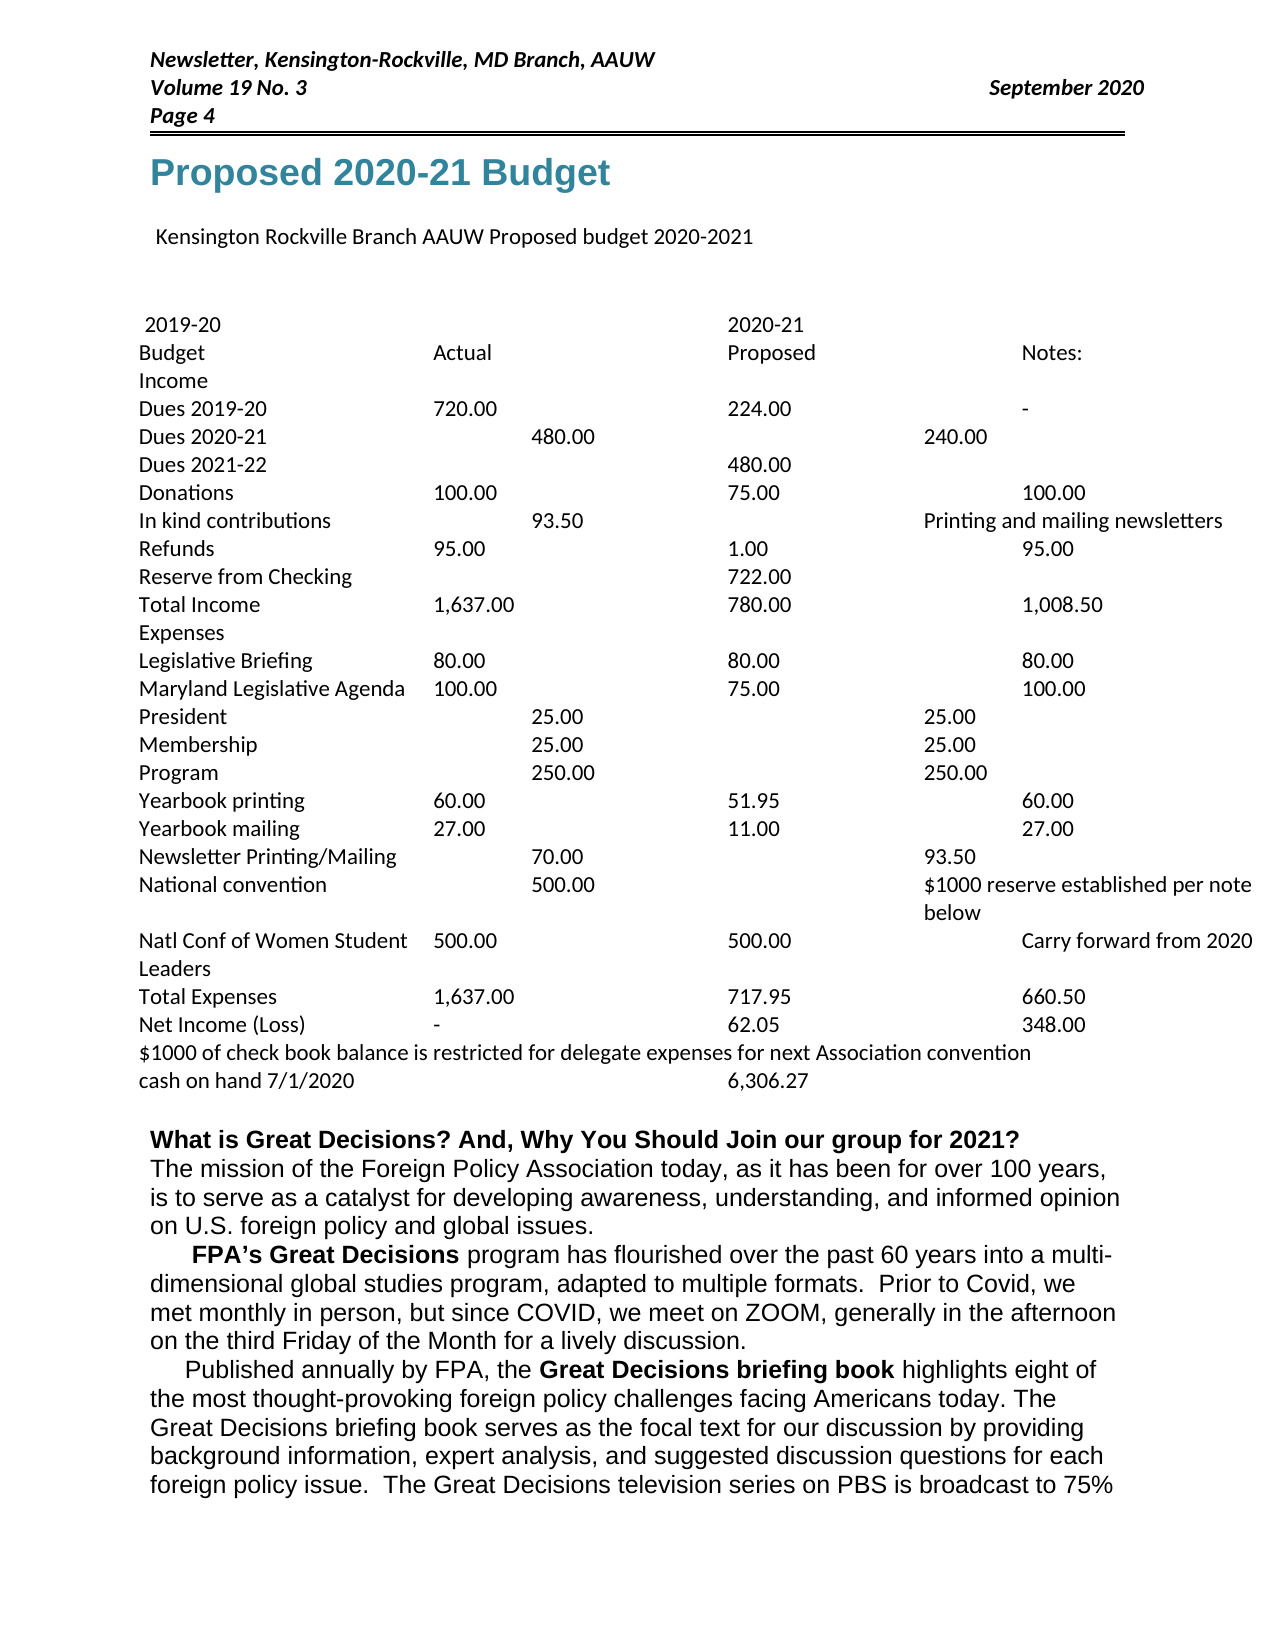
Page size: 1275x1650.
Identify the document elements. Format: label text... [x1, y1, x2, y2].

table_cell Legislative Briefing [128, 646, 422, 674]
table_cell 250.00 [912, 758, 1275, 786]
table_cell 11.00 [716, 814, 1010, 842]
text FPA’s Great Decisions program has flourished over the past 60 years into a multi-dimensional global studies program, adapted to multiple formats. Prior to Covid, we met monthly in person, but since COVID, we meet on ZOOM, generally in the afternoon on the third Friday of the Month for a lively discussion. [150, 1240, 1125, 1355]
table_cell 1,637.00 [422, 983, 716, 1011]
text What is Great Decisions? And, Why You Should Join our group for 2021? [150, 1125, 1125, 1154]
table_cell Dues 2019-20 [128, 394, 422, 422]
table_cell Yearbook printing [128, 786, 422, 814]
table_cell Donations [128, 478, 422, 506]
table_cell 25.00 [520, 730, 912, 758]
table_cell 93.50 [912, 843, 1275, 870]
table_cell Yearbook mailing [128, 814, 422, 842]
table_cell Net Income (Loss) [128, 1011, 422, 1038]
table_cell 100.00 [1010, 674, 1275, 702]
text Proposed 2020-21 Budget [150, 150, 1125, 193]
table_cell 720.00 [422, 394, 716, 422]
table_cell 500.00 [520, 870, 912, 926]
table_cell 500.00 [716, 926, 1010, 982]
table_cell Notes: [1010, 338, 1275, 366]
table_cell 100.00 [422, 674, 716, 702]
table_cell 1.00 [716, 534, 1010, 562]
table_cell 717.95 [716, 983, 1010, 1011]
table_cell - [422, 1011, 716, 1038]
table_cell cash on hand 7/1/2020 [128, 1067, 716, 1094]
table_cell Total Income [128, 590, 422, 618]
table_cell Natl Conf of Women Student Leaders [128, 926, 422, 982]
table_cell Proposed [716, 338, 1010, 366]
table_cell Reserve from Checking [128, 562, 716, 590]
table_cell 93.50 [520, 506, 912, 534]
table_cell President [128, 702, 520, 730]
table_cell $1000 reserve established per note below [912, 870, 1275, 926]
table_cell 27.00 [422, 814, 716, 842]
table_cell Printing and mailing newsletters [912, 506, 1275, 534]
table_cell Income [128, 366, 1275, 394]
table_cell In kind contributions [128, 506, 520, 534]
table_cell Dues 2020-21 [128, 422, 520, 450]
table_cell 62.05 [716, 1011, 1010, 1038]
table_cell Newsletter Printing/Mailing [128, 843, 520, 870]
table_cell 25.00 [520, 702, 912, 730]
table_cell 660.50 [1010, 983, 1275, 1011]
table_cell 95.00 [422, 534, 716, 562]
table_cell 6,306.27 [716, 1067, 1275, 1094]
table_cell Carry forward from 2020 [1010, 926, 1275, 982]
table_cell 480.00 [520, 422, 912, 450]
table_cell Expenses [128, 618, 1275, 646]
table_cell 1,008.50 [1010, 590, 1275, 618]
table_cell 250.00 [520, 758, 912, 786]
text Kensington Rockville Branch AAUW Proposed budget 2020-2021 [150, 222, 1125, 250]
table_cell Program [128, 758, 520, 786]
table_cell 80.00 [716, 646, 1010, 674]
table_cell Membership [128, 730, 520, 758]
table_cell 80.00 [422, 646, 716, 674]
table_cell 70.00 [520, 843, 912, 870]
table_cell 240.00 [912, 422, 1275, 450]
table_cell 1,637.00 [422, 590, 716, 618]
table_cell Budget [128, 338, 422, 366]
table_cell 80.00 [1010, 646, 1275, 674]
table_cell 224.00 [716, 394, 1010, 422]
table_cell 100.00 [1010, 478, 1275, 506]
table_cell 60.00 [1010, 786, 1275, 814]
table_cell 51.95 [716, 786, 1010, 814]
table_cell 780.00 [716, 590, 1010, 618]
table_cell Dues 2021-22 [128, 450, 716, 478]
table_cell 348.00 [1010, 1011, 1275, 1038]
table_cell Maryland Legislative Agenda [128, 674, 422, 702]
table_cell Total Expenses [128, 983, 422, 1011]
table_cell Refunds [128, 534, 422, 562]
table_cell Actual [422, 338, 716, 366]
table_cell $1000 of check book balance is restricted for delegate expenses for next Association convention [128, 1039, 1275, 1067]
table_cell 480.00 [716, 450, 1275, 478]
table_cell 25.00 [912, 702, 1275, 730]
text The mission of the Foreign Policy Association today, as it has been for over 100 years, is to serve as a catalyst for developing awareness, understanding, and informed opinion on U.S. foreign policy and global issues. [150, 1154, 1125, 1240]
table_cell 75.00 [716, 674, 1010, 702]
table_cell 95.00 [1010, 534, 1275, 562]
table_cell National convention [128, 870, 520, 926]
table_header 2020-21 [716, 310, 1275, 338]
table_cell 100.00 [422, 478, 716, 506]
table_cell - [1010, 394, 1275, 422]
table_cell 25.00 [912, 730, 1275, 758]
table_cell 75.00 [716, 478, 1010, 506]
table_header 2019-20 [128, 310, 716, 338]
table_cell 500.00 [422, 926, 716, 982]
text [150, 1355, 1125, 1499]
table_cell 722.00 [716, 562, 1275, 590]
table_cell 27.00 [1010, 814, 1275, 842]
table_cell 60.00 [422, 786, 716, 814]
